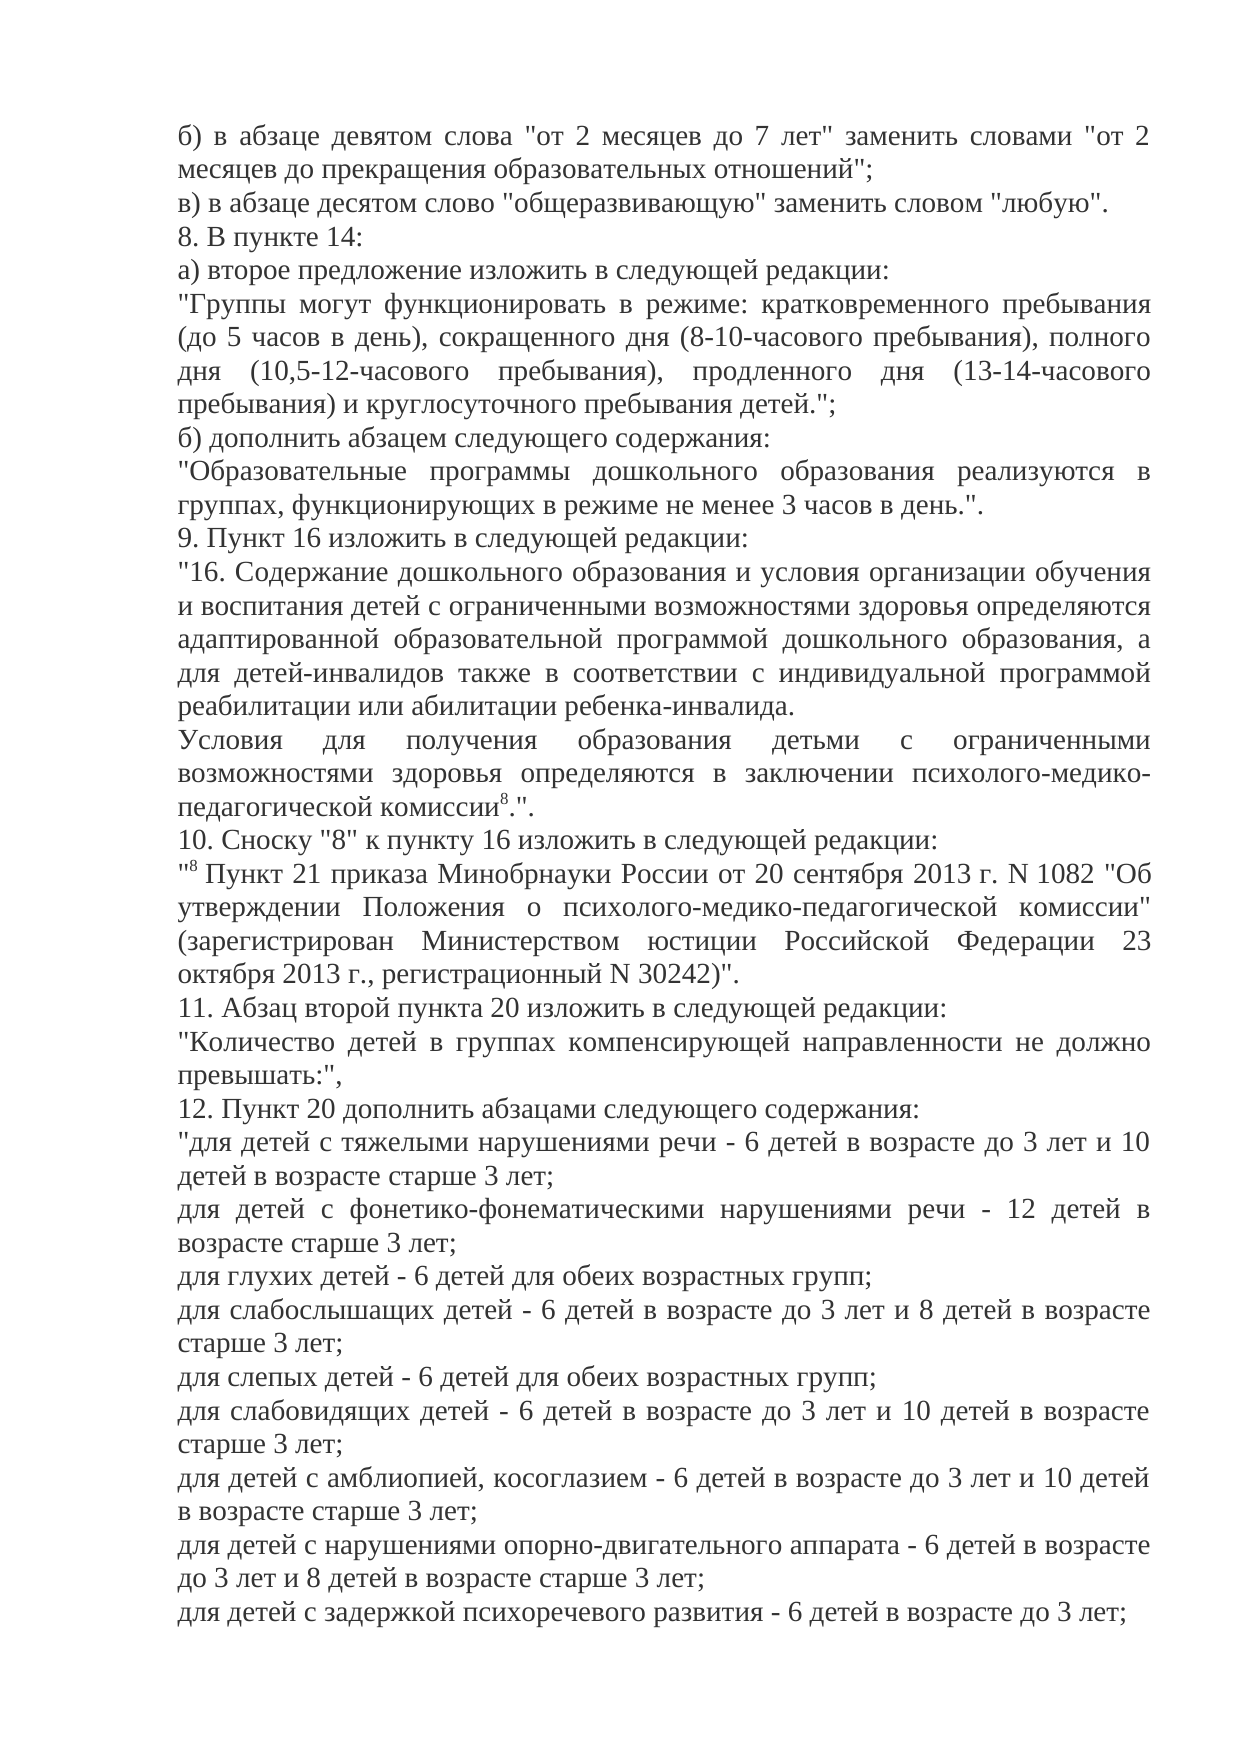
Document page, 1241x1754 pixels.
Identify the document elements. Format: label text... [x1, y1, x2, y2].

text для детей с нарушениями опорно-двигательного аппарата - 6 детей в возрасте до 3 лет и 8 детей в возрасте старше 3 лет; [177, 1527, 1152, 1594]
text б) дополнить абзацем следующего содержания: [177, 420, 1152, 453]
text "Группы могут функционировать в режиме: кратковременного пребывания (до 5 часов в день), сокращенного дня (8-10-часового пребывания), полного дня (10,5-12-часового пребывания), продленного дня (13-14-часового пребывания) и круглосуточного пребывания детей."; [177, 286, 1152, 420]
text "Образовательные программы дошкольного образования реализуются в группах, функционирующих в режиме не менее 3 часов в день.". [177, 453, 1152, 521]
text 12. Пункт 20 дополнить абзацами следующего содержания: [177, 1091, 1152, 1124]
text для детей с амблиопией, косоглазием - 6 детей в возрасте до 3 лет и 10 детей в возрасте старше 3 лет; [177, 1460, 1152, 1527]
text "для детей с тяжелыми нарушениями речи - 6 детей в возрасте до 3 лет и 10 детей в возрасте старше 3 лет; [177, 1124, 1152, 1191]
text в) в абзаце десятом слово "общеразвивающую" заменить словом "любую". [177, 185, 1152, 219]
text 9. Пункт 16 изложить в следующей редакции: [177, 521, 1152, 554]
text для детей с задержкой психоречевого развития - 6 детей в возрасте до 3 лет; [177, 1594, 1152, 1627]
text "8 Пункт 21 приказа Минобрнауки России от 20 сентября 2013 г. N 1082 "Об утверждении Положения о психолого-медико-педагогической комиссии" (зарегистрирован Министерством юстиции Российской Федерации 23 октября 2013 г., регистрационный N 30242)". [177, 856, 1152, 990]
text а) второе предложение изложить в следующей редакции: [177, 252, 1152, 286]
text б) в абзаце девятом слова "от 2 месяцев до 7 лет" заменить словами "от 2 месяцев до прекращения образовательных отношений"; [177, 118, 1152, 185]
text для детей с фонетико-фонематическими нарушениями речи - 12 детей в возрасте старше 3 лет; [177, 1191, 1152, 1258]
text 11. Абзац второй пункта 20 изложить в следующей редакции: [177, 990, 1152, 1024]
text для глухих детей - 6 детей для обеих возрастных групп; [177, 1258, 1152, 1292]
text Условия для получения образования детьми с ограниченными возможностями здоровья определяются в заключении психолого-медико-педагогической комиссии8.". [177, 722, 1152, 822]
text для слабослышащих детей - 6 детей в возрасте до 3 лет и 8 детей в возрасте старше 3 лет; [177, 1292, 1152, 1359]
text "Количество детей в группах компенсирующей направленности не должно превышать:", [177, 1024, 1152, 1091]
text "16. Содержание дошкольного образования и условия организации обучения и воспитания детей с ограниченными возможностями здоровья определяются адаптированной образовательной программой дошкольного образования, а для детей-инвалидов также в соответствии с индивидуальной программой реабилитации или абилитации ребенка-инвалида. [177, 554, 1152, 722]
text для слабовидящих детей - 6 детей в возрасте до 3 лет и 10 детей в возрасте старше 3 лет; [177, 1393, 1152, 1460]
text 10. Сноску "8" к пункту 16 изложить в следующей редакции: [177, 822, 1152, 856]
text для слепых детей - 6 детей для обеих возрастных групп; [177, 1359, 1152, 1393]
text 8. В пункте 14: [177, 219, 1152, 252]
